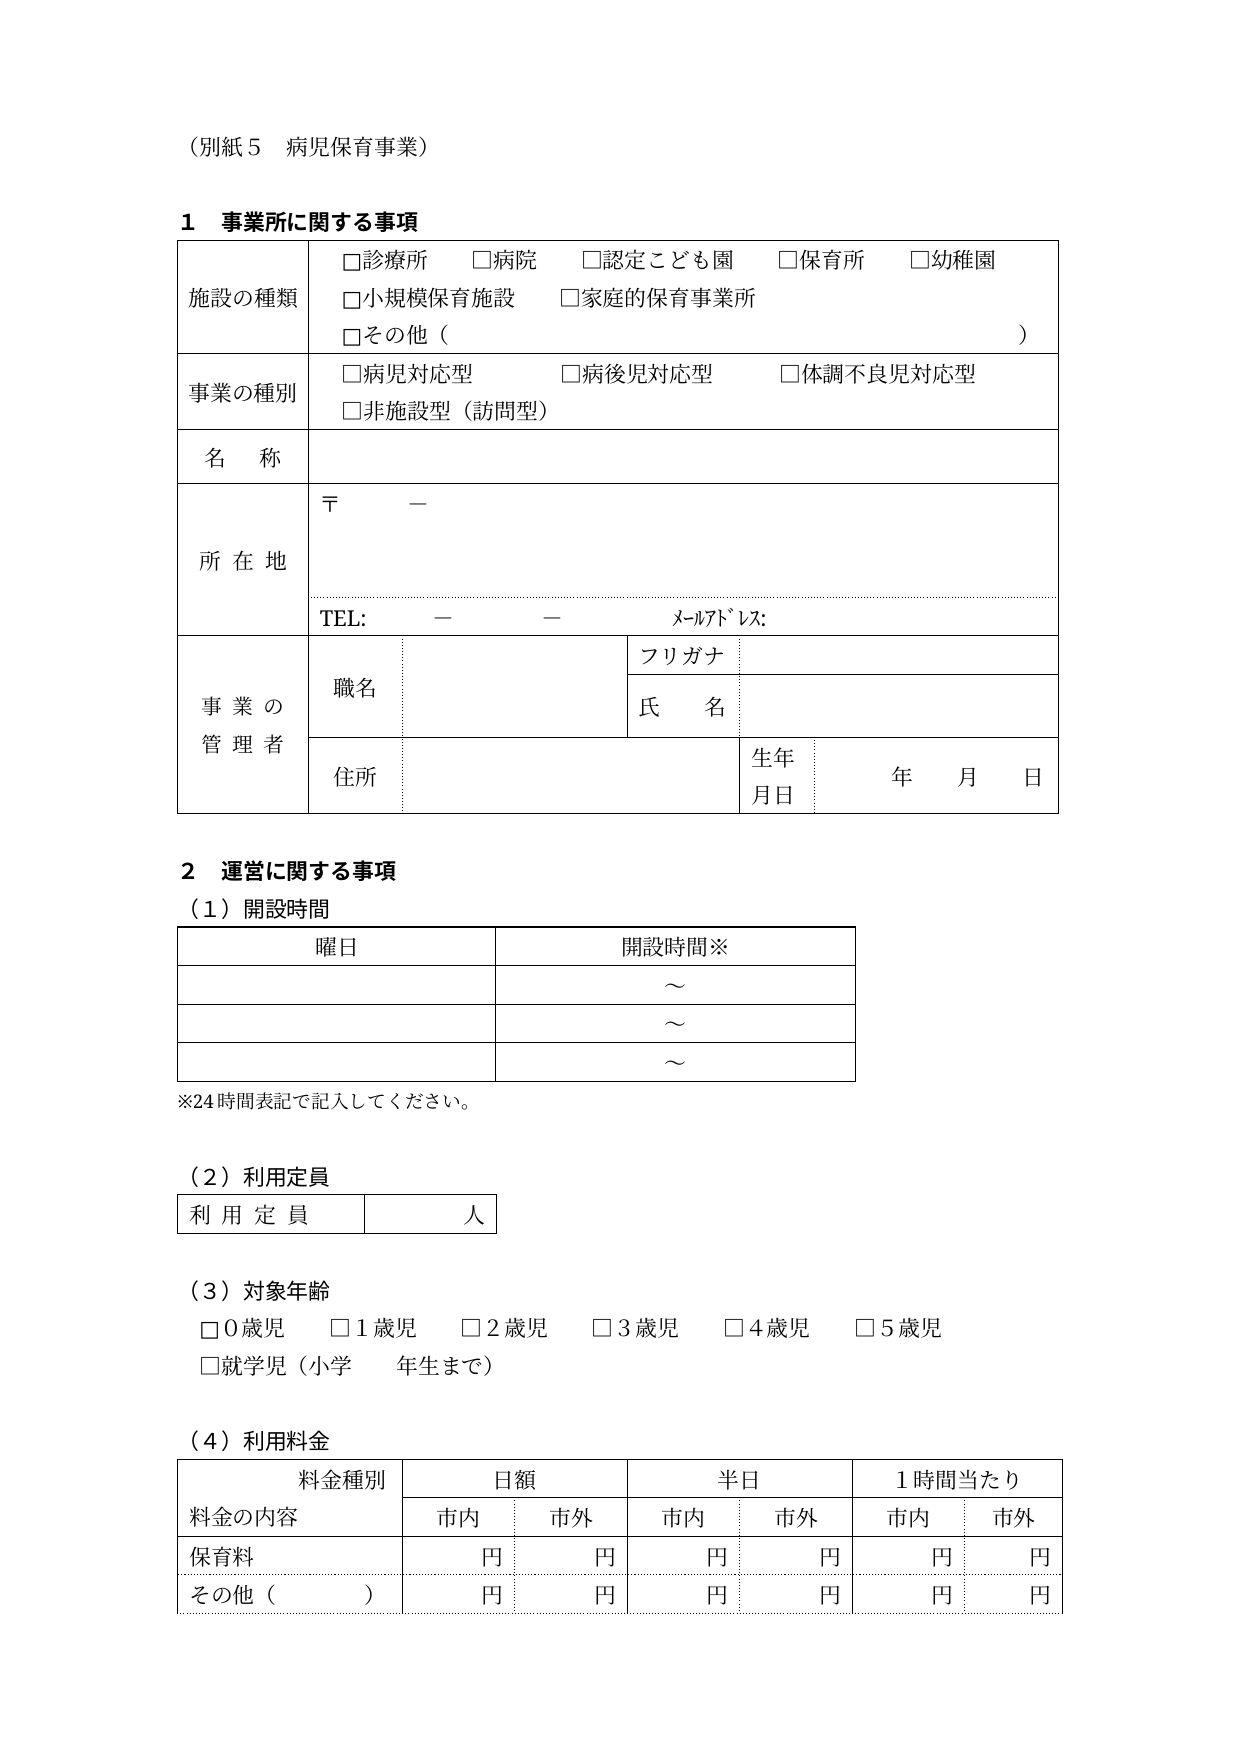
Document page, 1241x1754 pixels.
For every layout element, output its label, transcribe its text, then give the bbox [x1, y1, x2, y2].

table_cell 市外 [515, 1498, 627, 1536]
table_cell 職名 [309, 636, 402, 737]
text １ 事業所に関する事項 [177, 202, 1063, 239]
table_cell 円 [740, 1537, 852, 1574]
table_cell 円 [853, 1574, 965, 1613]
text ２ 運営に関する事項 [177, 851, 1063, 889]
table_cell 生年月日 [740, 738, 814, 813]
table_cell [178, 1005, 495, 1042]
table_cell 所在地 [178, 484, 308, 635]
table_cell 保育料 [178, 1537, 402, 1574]
table_cell 円 [740, 1574, 852, 1613]
table_cell 円 [853, 1537, 965, 1574]
table_cell 名称 [178, 430, 308, 483]
table_cell TEL: － － ﾒｰﾙｱﾄﾞﾚｽ: [309, 597, 1058, 635]
table_cell 住所 [309, 738, 402, 813]
table_cell [178, 1043, 495, 1081]
table_cell フリガナ [628, 636, 740, 674]
text （別紙５ 病児保育事業） [177, 127, 1063, 164]
text ※24時間表記で記入してください。 [177, 1082, 1063, 1119]
table_header 料金種別 料金の内容 [178, 1460, 402, 1536]
text （２）利用定員 [177, 1157, 1063, 1194]
table_cell 円 [628, 1574, 740, 1613]
table_cell [309, 430, 1058, 483]
text （４）利用料金 [177, 1421, 1063, 1459]
table_cell 円 [515, 1537, 627, 1574]
table_cell [740, 636, 1058, 674]
table_cell ～ [496, 966, 855, 1003]
table_cell 年 月 日 [815, 738, 1058, 813]
text □就学児（小学 年生まで） [177, 1346, 1063, 1384]
text □０歳児 □１歳児 □２歳児 □３歳児 □４歳児 □５歳児 [177, 1309, 1063, 1346]
table_cell □病児対応型 □病後児対応型 □体調不良児対応型 □非施設型（訪問型） [309, 354, 1058, 429]
table_header 開設時間※ [496, 928, 855, 965]
table_cell 〒 － [309, 484, 1058, 597]
table_header 施設の種類 [178, 241, 308, 353]
table_cell ～ [496, 1043, 855, 1081]
table_cell [740, 675, 1058, 737]
table_cell 市内 [403, 1498, 515, 1536]
table_cell ～ [496, 1005, 855, 1042]
table_cell 円 [403, 1574, 515, 1613]
table_header 半日 [628, 1460, 852, 1497]
table_cell その他（ ） [178, 1574, 402, 1613]
table_cell 円 [628, 1537, 740, 1574]
table_cell [178, 966, 495, 1003]
table_header □診療所 □病院 □認定こども園 □保育所 □幼稚園 □小規模保育施設 □家庭的保育事業所 □その他（ ） [309, 241, 1058, 353]
table_cell 円 [403, 1537, 515, 1574]
table_cell 市内 [628, 1498, 740, 1536]
table_cell 事業の 管理者 [178, 636, 308, 813]
table_cell 市外 [965, 1498, 1062, 1536]
table_cell 事業の種別 [178, 354, 308, 429]
table_cell 円 [965, 1537, 1062, 1574]
text （３）対象年齢 [177, 1271, 1063, 1309]
table_cell 市外 [740, 1498, 852, 1536]
table_header １時間当たり [853, 1460, 1062, 1497]
table_cell 円 [515, 1574, 627, 1613]
table_cell 氏 名 [628, 675, 740, 737]
table_cell 円 [965, 1574, 1062, 1613]
table_header 利用定員 [178, 1195, 364, 1233]
table_header 曜日 [178, 928, 495, 965]
table_cell [402, 738, 739, 813]
text （１）開設時間 [177, 889, 1063, 926]
table_header 人 [365, 1195, 496, 1233]
table_cell 市内 [853, 1498, 965, 1536]
table_header 日額 [403, 1460, 627, 1497]
table_cell [402, 636, 627, 737]
